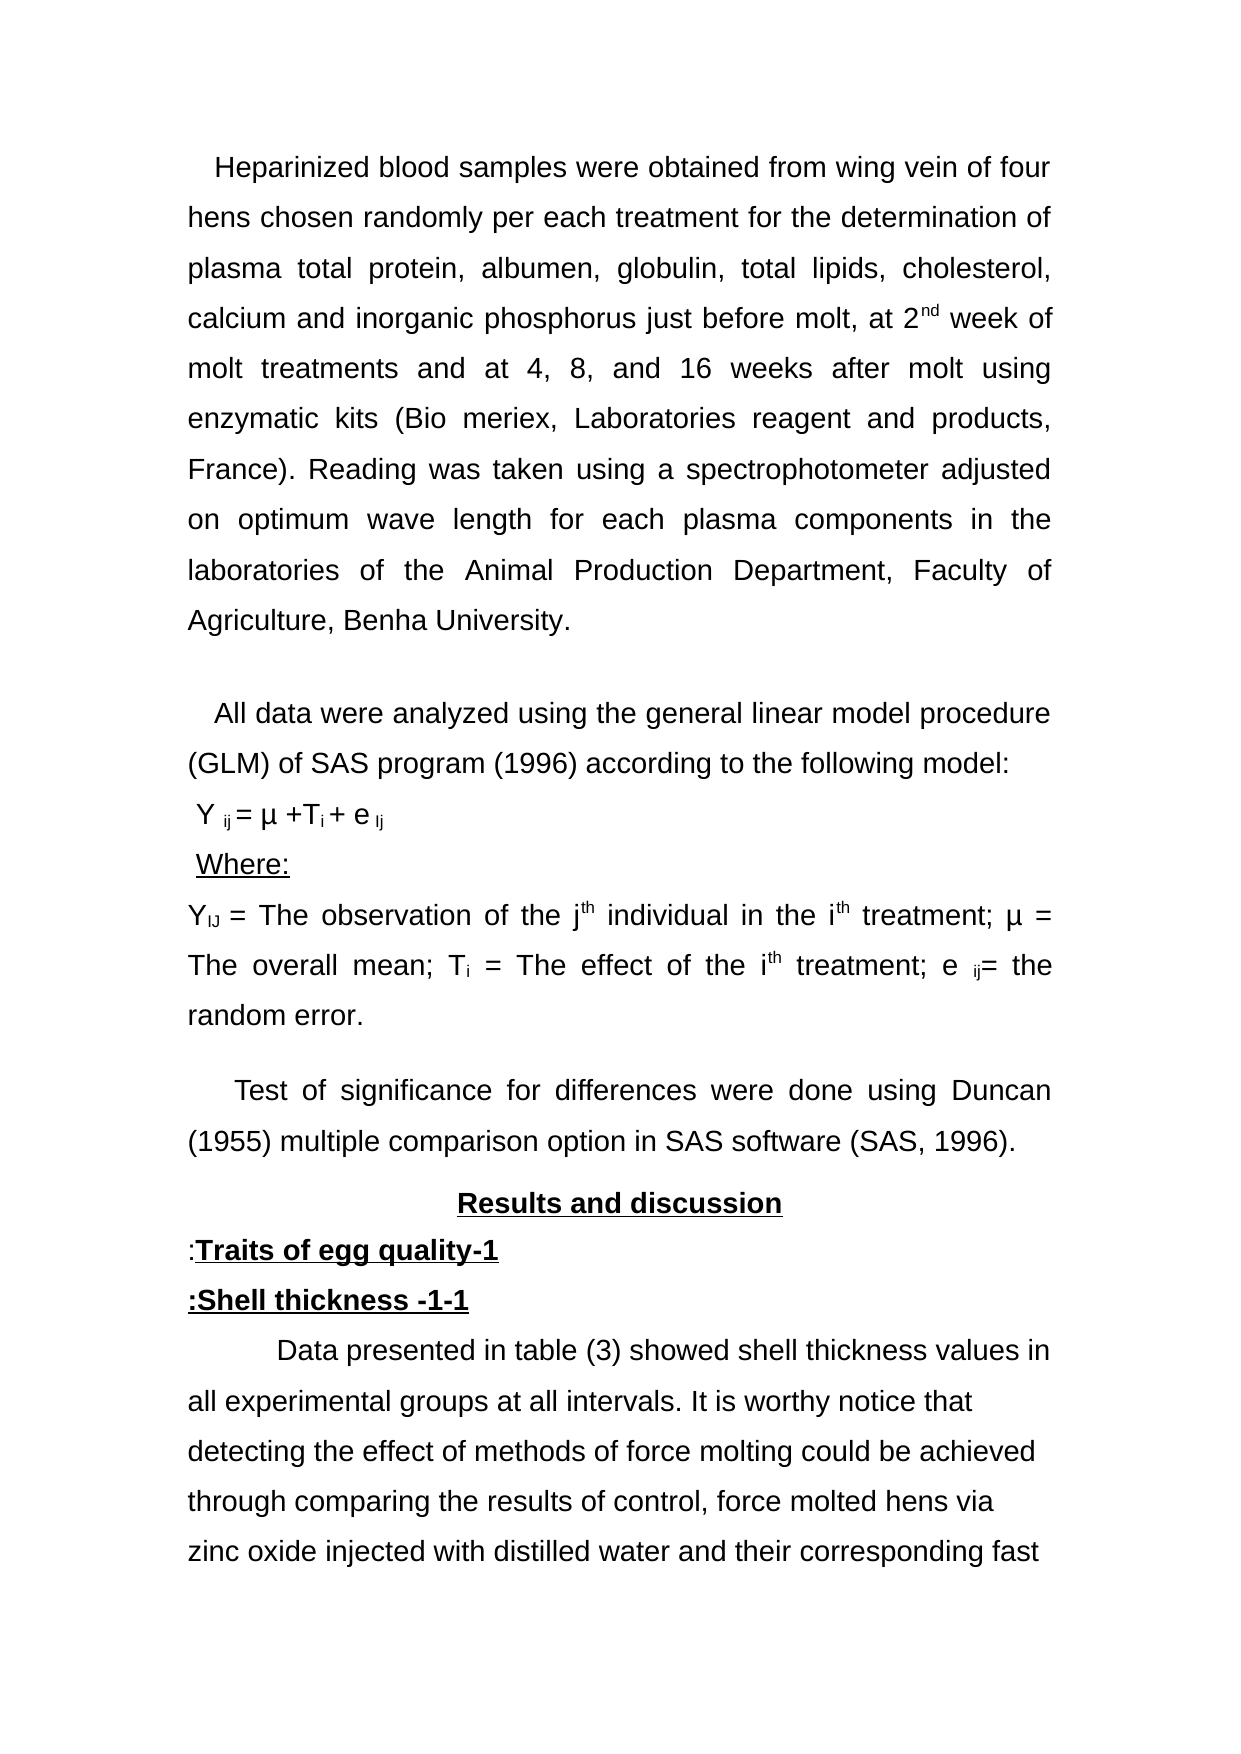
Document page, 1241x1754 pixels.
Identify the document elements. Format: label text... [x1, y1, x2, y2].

text All data were analyzed using the general linear model procedure (GLM) of SAS program (1996) according to the following model: [187, 696, 1053, 780]
text Results and discussion [187, 1187, 1053, 1220]
text YIJ = The observation of the jth individual in the ith treatment; µ = The overall mean; Ti = The effect of the ith treatment; e ij= the random error. [187, 897, 1053, 1032]
text 1-1- Shell thickness: [187, 1283, 1053, 1316]
subtitle Test of significance for differences were done using Duncan (1955) multiple comparison option in SAS software (SAS, 1996). [187, 1073, 1053, 1157]
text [187, 1333, 1053, 1568]
text 1-Traits of egg quality: [187, 1233, 1053, 1266]
text Heparinized blood samples were obtained from wing vein of four hens chosen randomly per each treatment for the determination of plasma total protein, albumen, globulin, total lipids, cholesterol, calcium and inorganic phosphorus just before molt, at 2nd week of molt treatments and at 4, 8, and 16 weeks after molt using enzymatic kits (Bio meriex, Laboratories reagent and products, France). Reading was taken using a spectrophotometer adjusted on optimum wave length for each plasma components in the laboratories of the Animal Production Department, Faculty of Agriculture, Benha University. [187, 150, 1053, 636]
text Y ij = µ +Ti + e Ij [187, 797, 1053, 830]
text Where: [187, 847, 1053, 881]
